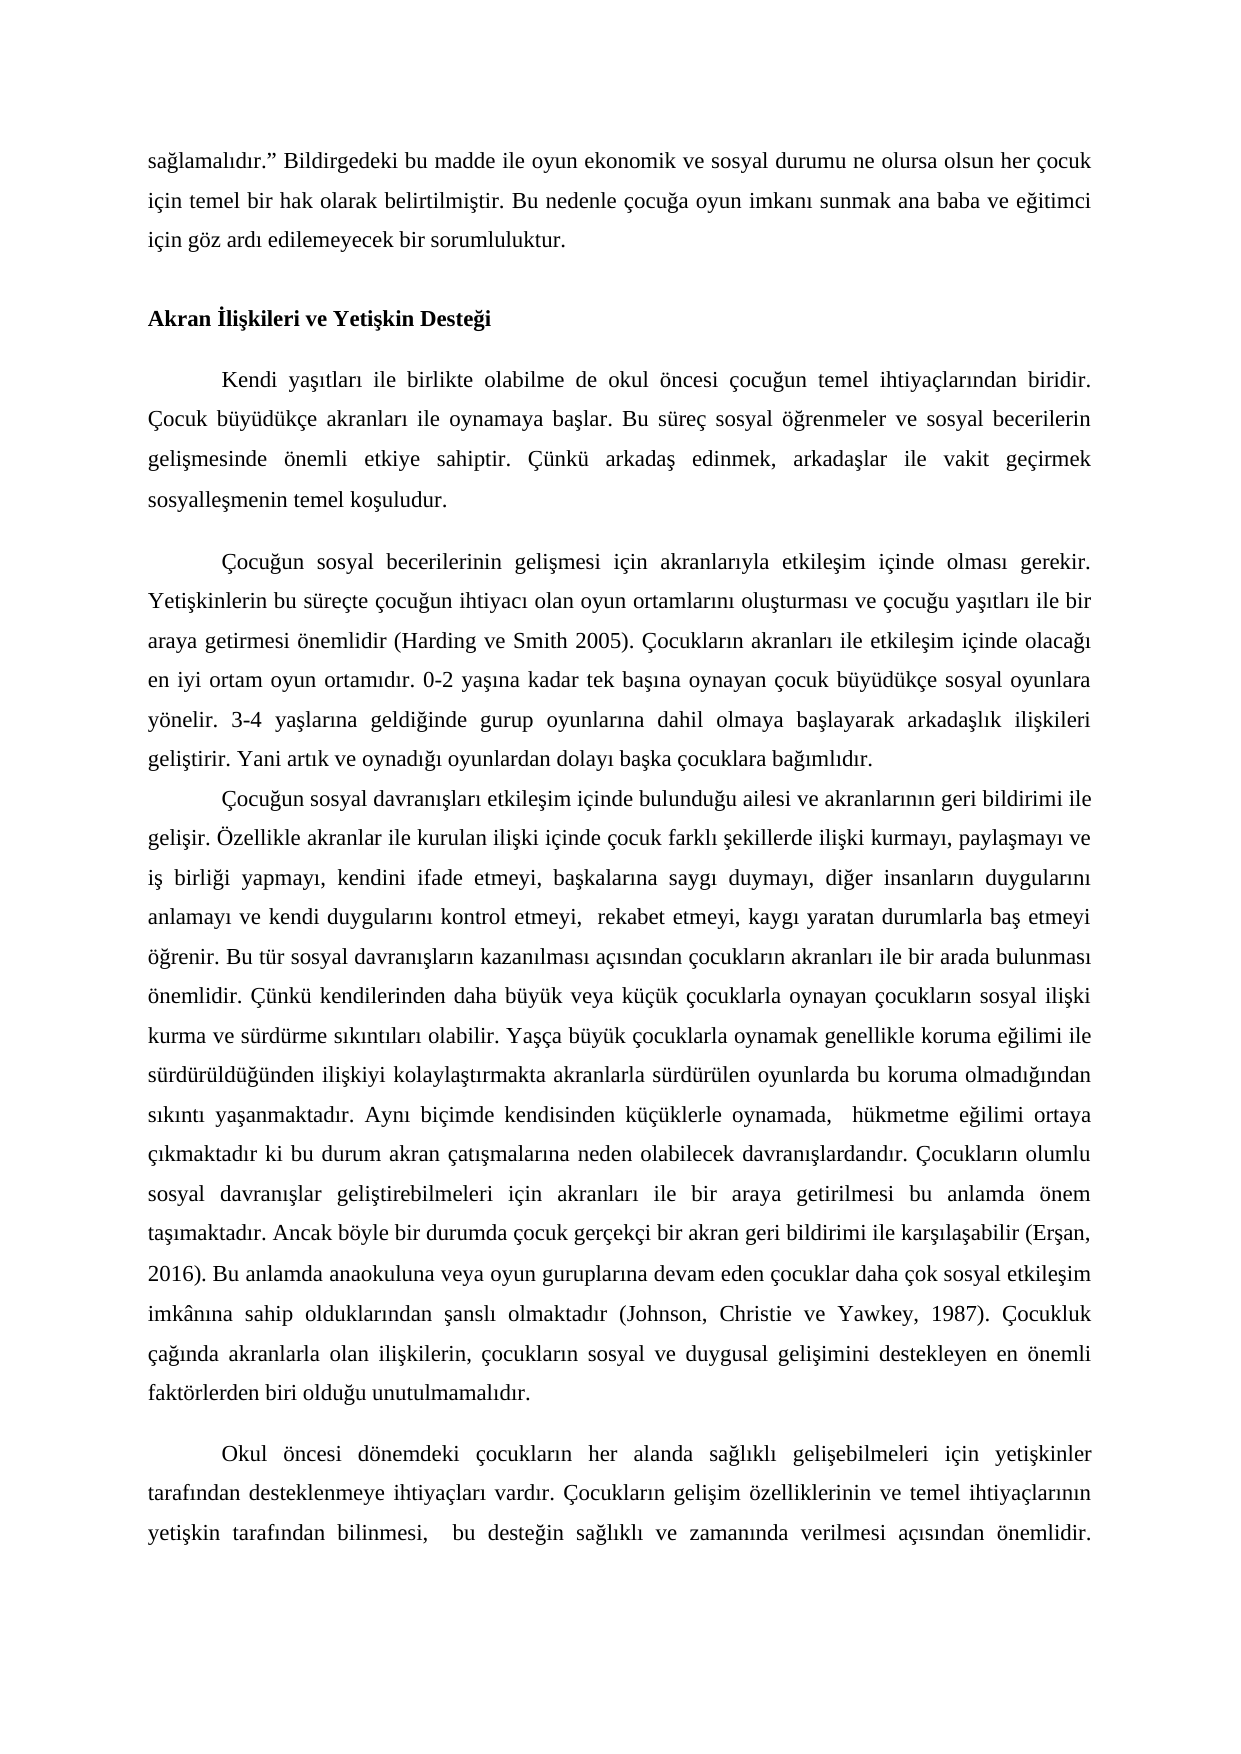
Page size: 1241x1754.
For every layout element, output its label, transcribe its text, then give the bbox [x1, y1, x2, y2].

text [148, 1440, 1093, 1545]
text Kendi yaşıtları ile birlikte olabilme de okul öncesi çocuğun temel ihtiyaçlarından biridir. Çocuk büyüdükçe akranları ile oynamaya başlar. Bu süreç sosyal öğrenmeler ve sosyal becerilerin gelişmesinde önemli etkiye sahiptir. Çünkü arkadaş edinmek, arkadaşlar ile vakit geçirmek sosyalleşmenin temel koşuludur. [148, 366, 1093, 513]
list Akran İlişkileri ve Yetişkin Desteği [148, 306, 1093, 332]
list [148, 148, 1093, 253]
list Çocuğun sosyal becerilerinin gelişmesi için akranlarıyla etkileşim içinde olması gerekir. Yetişkinlerin bu süreçte çocuğun ihtiyacı olan oyun ortamlarını oluşturması ve çocuğu yaşıtları ile bir araya getirmesi önemlidir (Harding ve Smith 2005). Çocukların akranları ile etkileşim içinde olacağı en iyi ortam oyun ortamıdır. 0-2 yaşına kadar tek başına oynayan çocuk büyüdükçe sosyal oyunlara yönelir. 3-4 yaşlarına geldiğinde gurup oyunlarına dahil olmaya başlayarak arkadaşlık ilişkileri geliştirir. Yani artık ve oynadığı oyunlardan dolayı başka çocuklara bağımlıdır. [148, 548, 1093, 772]
list Çocuğun sosyal davranışları etkileşim içinde bulunduğu ailesi ve akranlarının geri bildirimi ile gelişir. Özellikle akranlar ile kurulan ilişki içinde çocuk farklı şekillerde ilişki kurmayı, paylaşmayı ve iş birliği yapmayı, kendini ifade etmeyi, başkalarına saygı duymayı, diğer insanların duygularını anlamayı ve kendi duygularını kontrol etmeyi, rekabet etmeyi, kaygı yaratan durumlarla baş etmeyi öğrenir. Bu tür sosyal davranışların kazanılması açısından çocukların akranları ile bir arada bulunması önemlidir. Çünkü kendilerinden daha büyük veya küçük çocuklarla oynayan çocukların sosyal ilişki kurma ve sürdürme sıkıntıları olabilir. Yaşça büyük çocuklarla oynamak genellikle koruma eğilimi ile sürdürüldüğünden ilişkiyi kolaylaştırmakta akranlarla sürdürülen oyunlarda bu koruma olmadığından sıkıntı yaşanmaktadır. Aynı biçimde kendisinden küçüklerle oynamada, hükmetme eğilimi ortaya çıkmaktadır ki bu durum akran çatışmalarına neden olabilecek davranışlardandır. Çocukların olumlu sosyal davranışlar geliştirebilmeleri için akranları ile bir araya getirilmesi bu anlamda önem taşımaktadır. Ancak böyle bir durumda çocuk gerçekçi bir akran geri bildirimi ile karşılaşabilir (Erşan, 2016). Bu anlamda anaokuluna veya oyun guruplarına devam eden çocuklar daha çok sosyal etkileşim imkânına sahip olduklarından şanslı olmaktadır (Johnson, Christie ve Yawkey, 1987). Çocukluk çağında akranlarla olan ilişkilerin, çocukların sosyal ve duygusal gelişimini destekleyen en önemli faktörlerden biri olduğu unutulmamalıdır. [148, 785, 1093, 1406]
